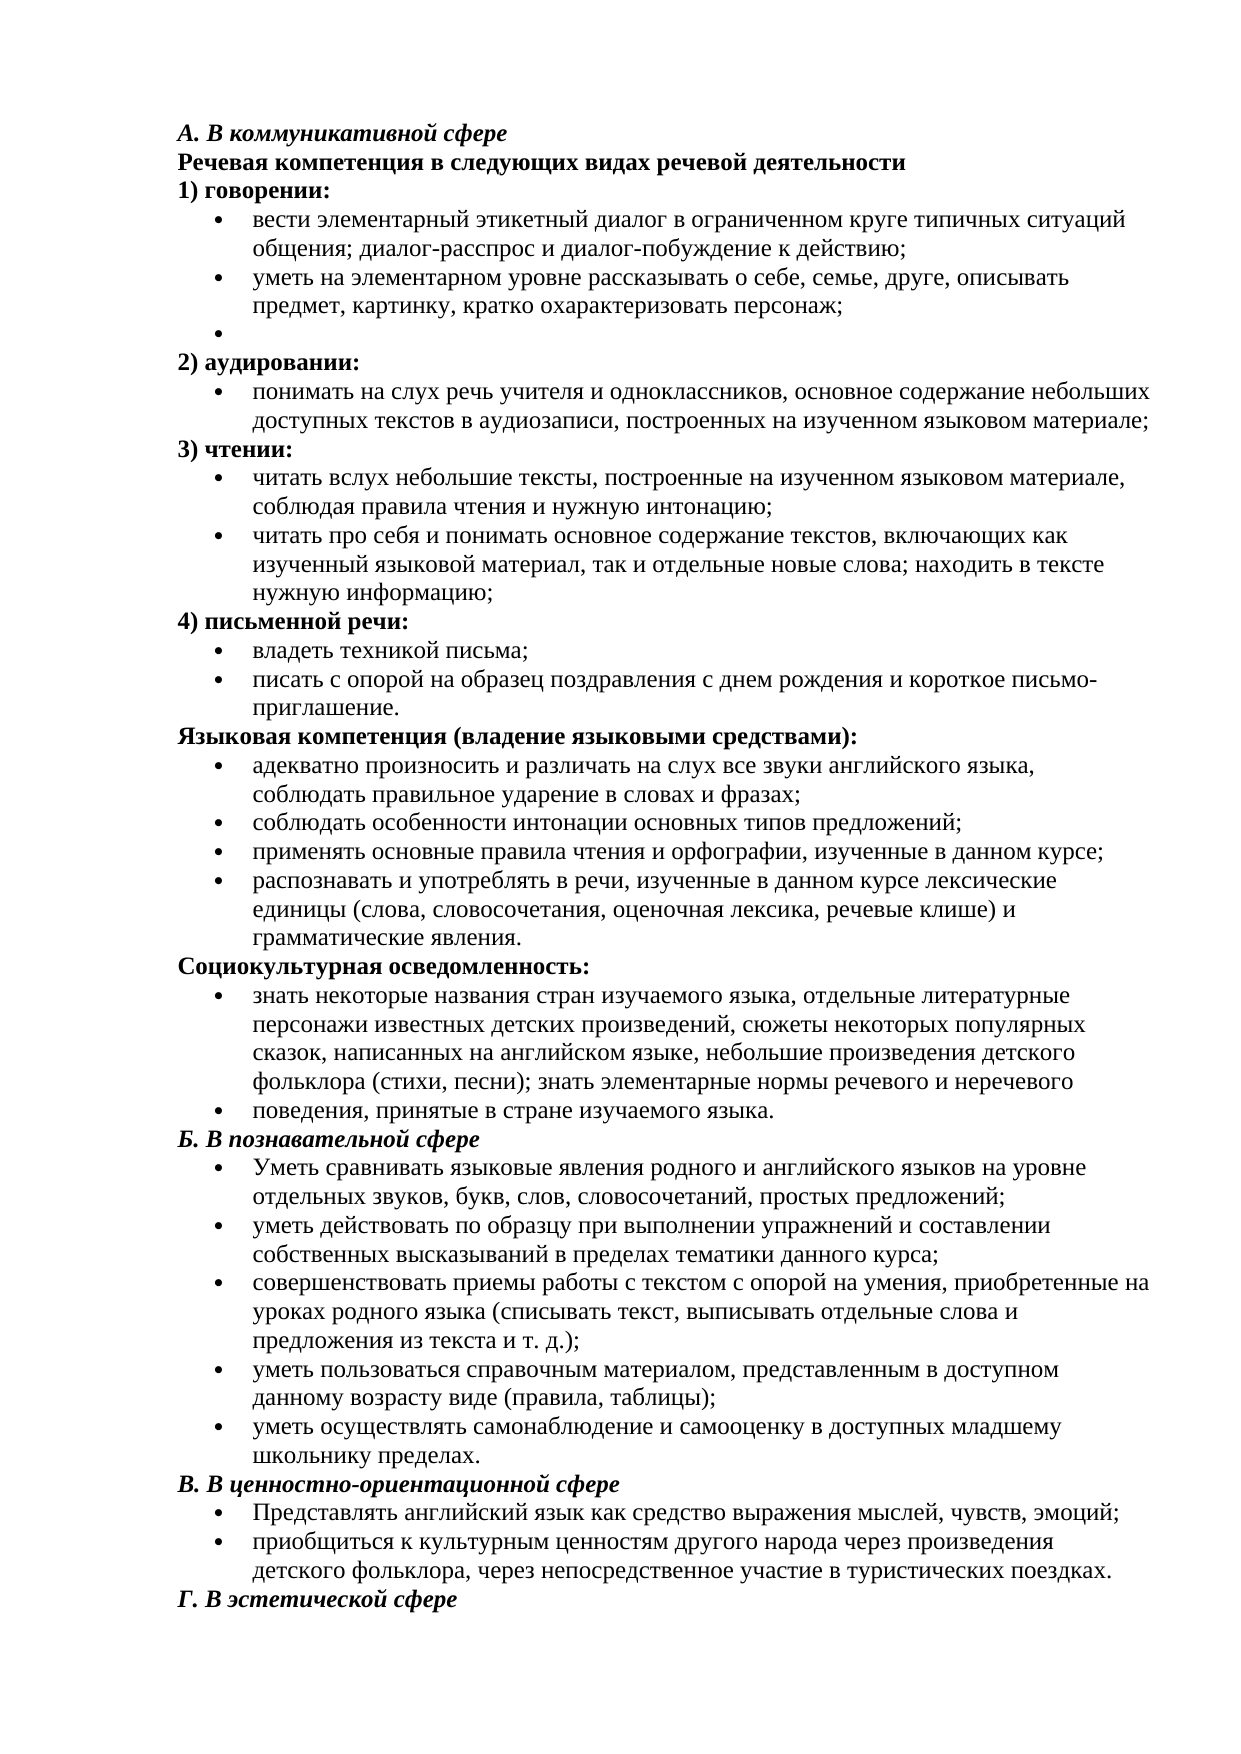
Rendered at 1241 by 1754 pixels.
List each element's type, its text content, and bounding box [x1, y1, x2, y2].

list писать с опорой на образец поздравления с днем рождения и короткое письмо-приглашение. [215, 664, 1152, 721]
list Представлять английский язык как средство выражения мыслей, чувств, эмоций; [215, 1497, 1152, 1526]
list вести элементарный этикетный диалог в ограниченном круге типичных ситуаций общения; диалог-расспрос и диалог-побуждение к действию; [215, 204, 1152, 262]
text Социокультурная осведомленность: [177, 951, 1152, 980]
text 2) аудировании: [177, 347, 1152, 376]
list совершенствовать приемы работы с текстом с опорой на умения, приобретенные на уроках родного языка (списывать текст, выписывать отдельные слова и предложения из текста и т. д.); [215, 1267, 1152, 1354]
list читать про себя и понимать основное содержание текстов, включающих как изученный языковой материал, так и отдельные новые слова; находить в тексте нужную информацию; [215, 520, 1152, 606]
list уметь на элементарном уровне рассказывать о себе, семье, друге, описывать предмет, картинку, кратко охарактеризовать персонаж; [215, 262, 1152, 319]
text 4) письменной речи: [177, 606, 1152, 635]
list читать вслух небольшие тексты, построенные на изученном языковом материале, соблюдая правила чтения и нужную интонацию; [215, 462, 1152, 520]
text Б. В познавательной сфере [177, 1124, 1152, 1152]
list Уметь сравнивать языковые явления родного и английского языков на уровне отдельных звуков, букв, слов, словосочетаний, простых предложений; [215, 1152, 1152, 1210]
list соблюдать особенности интонации основных типов предложений; [215, 807, 1152, 836]
text В. В ценностно-ориентационной сфере [177, 1469, 1152, 1497]
list уметь пользоваться справочным материалом, представленным в доступном данному возрасту виде (правила, таблицы); [215, 1354, 1152, 1411]
list уметь действовать по образцу при выполнении упражнений и составлении собственных высказываний в пределах тематики данного курса; [215, 1210, 1152, 1267]
list применять основные правила чтения и орфографии, изученные в данном курсе; [215, 836, 1152, 865]
list уметь осуществлять самонаблюдение и самооценку в доступных младшему школьнику пределах. [215, 1411, 1152, 1469]
list приобщиться к культурным ценностям другого народа через произведения детского фольклора, через непосредственное участие в туристических поездках. [215, 1526, 1152, 1584]
list поведения, принятые в стране изучаемого языка. [215, 1095, 1152, 1124]
list распознавать и употреблять в речи, изученные в данном курсе лексические единицы (слова, словосочетания, оценочная лексика, речевые клише) и грамматические явления. [215, 865, 1152, 951]
text 1) говорении: [177, 176, 1152, 204]
list понимать на слух речь учителя и одноклассников, основное содержание небольших доступных текстов в аудиозаписи, построенных на изученном языковом материале; [215, 376, 1152, 434]
list адекватно произносить и различать на слух все звуки английского языка, соблюдать правильное ударение в словах и фразах; [215, 750, 1152, 807]
text 3) чтении: [177, 434, 1152, 462]
text А. В коммуникативной сфере [177, 118, 1152, 147]
text Языковая компетенция (владение языковыми средствами): [177, 721, 1152, 750]
list знать некоторые названия стран изучаемого языка, отдельные литературные персонажи известных детских произведений, сюжеты некоторых популярных сказок, написанных на английском языке, небольшие произведения детского фольклора (стихи, песни); знать элементарные нормы речевого и неречевого [215, 980, 1152, 1095]
list владеть техникой письма; [215, 635, 1152, 664]
text Речевая компетенция в следующих видах речевой деятельности [177, 147, 1152, 176]
text Г. В эстетической сфере [177, 1584, 1152, 1612]
